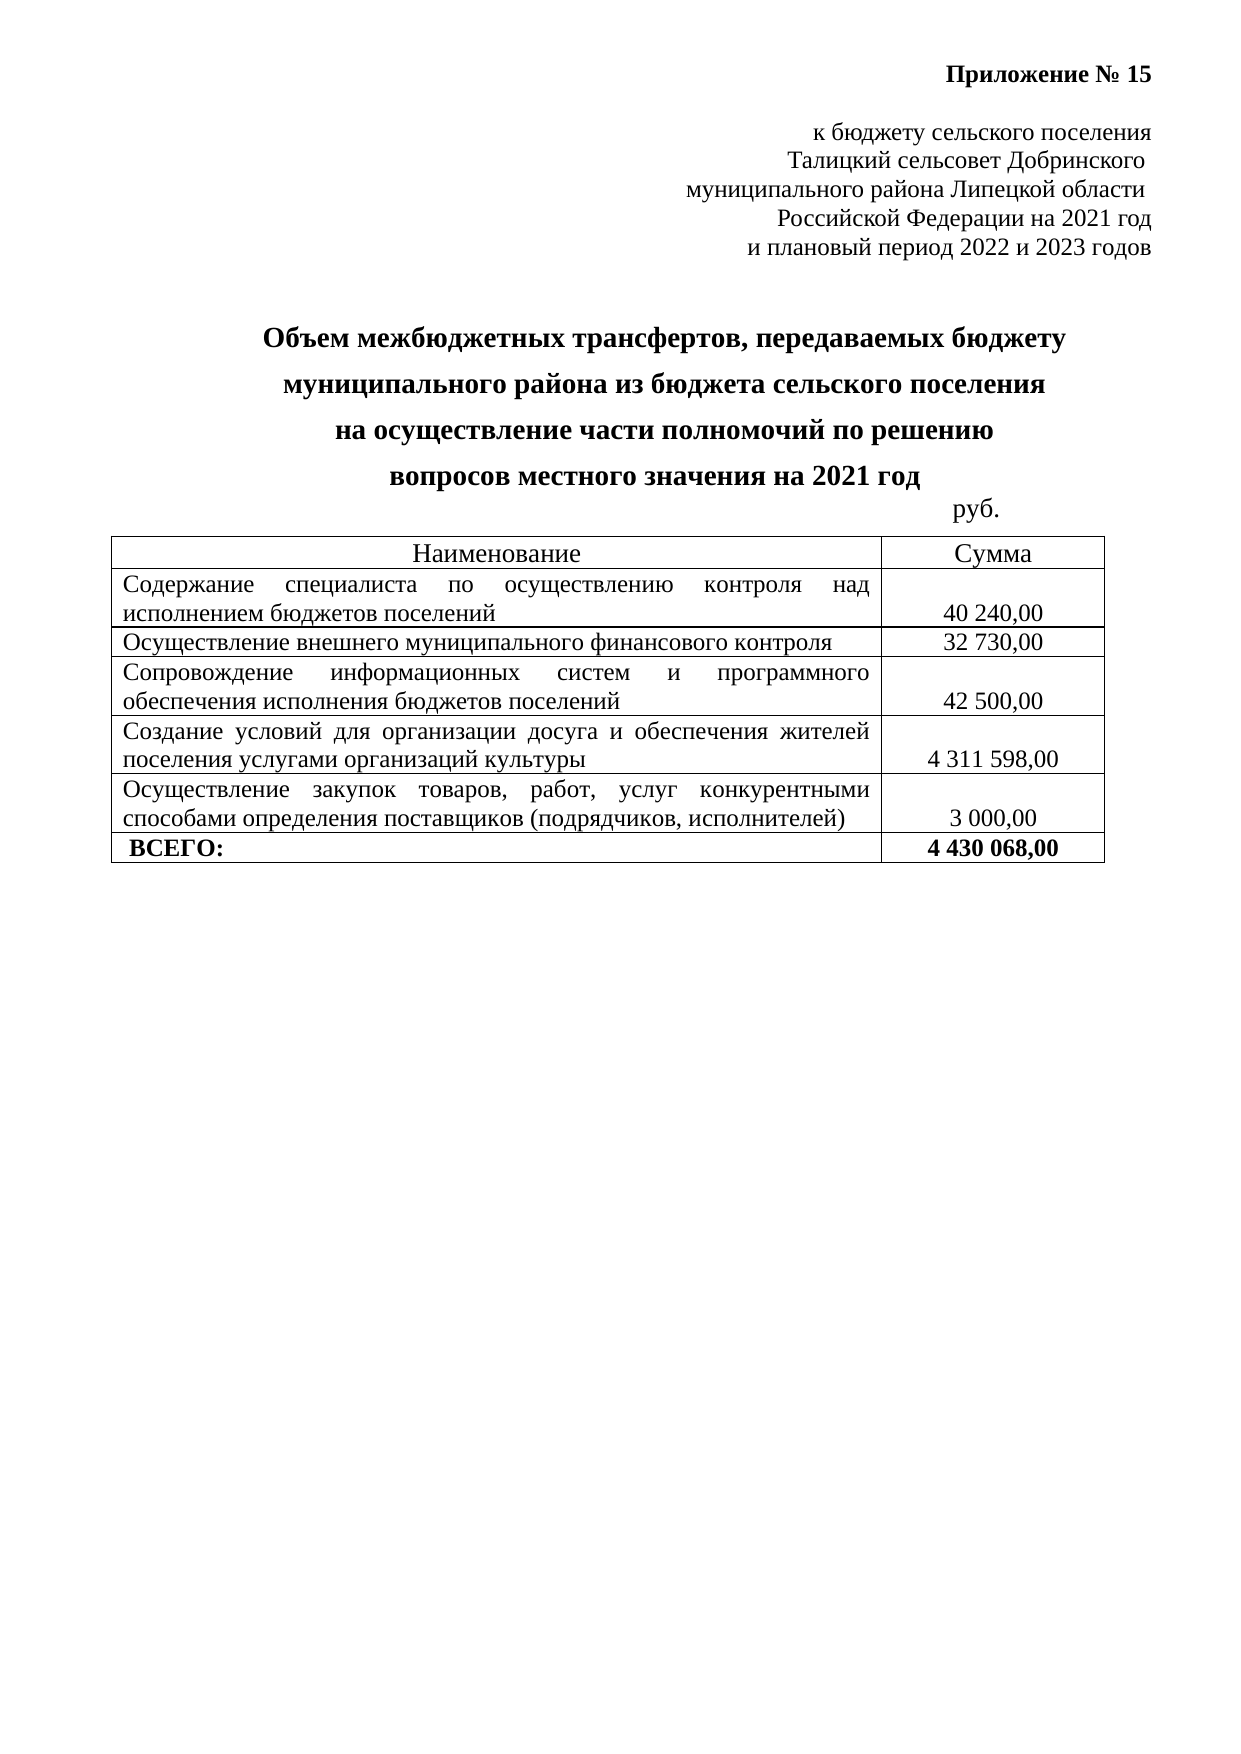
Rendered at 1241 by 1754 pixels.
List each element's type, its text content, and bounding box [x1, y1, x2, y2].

text на осуществление части полномочий по решению [177, 412, 1152, 446]
table_cell Сопровождение информационных систем и программного обеспечения исполнения бюджетов поселений [112, 657, 881, 715]
text и плановый период 2022 и 2023 годов [177, 232, 1152, 289]
text муниципального района из бюджета сельского поселения [177, 366, 1152, 400]
table_cell Осуществление внешнего муниципального финансового контроля [112, 628, 881, 656]
text Объем межбюджетных трансфертов, передаваемых бюджету [177, 320, 1152, 354]
table_cell 4 430 068,00 [882, 833, 1104, 862]
table_cell 42 500,00 [882, 657, 1104, 715]
table_cell ВСЕГО: [112, 833, 881, 862]
table_cell 4 311 598,00 [882, 716, 1104, 773]
table_cell Содержание специалиста по осуществлению контроля над исполнением бюджетов поселений [112, 569, 881, 626]
table_cell Осуществление закупок товаров, работ, услуг конкурентными способами определения поставщиков (подрядчиков, исполнителей) [112, 774, 881, 832]
table_header Сумма [882, 537, 1104, 568]
table_cell 40 240,00 [882, 569, 1104, 626]
text к бюджету сельского поселения Талицкий сельсовет Добринского муниципального района Липецкой области Российской Федерации на 2021 год [177, 88, 1152, 232]
table_cell 3 000,00 [882, 774, 1104, 832]
text Приложение № 15 [177, 59, 1152, 88]
text вопросов местного значения на 2021 год руб. [177, 458, 1152, 523]
table_header Наименование [112, 537, 881, 568]
table_cell Создание условий для организации досуга и обеспечения жителей поселения услугами организаций культуры [112, 716, 881, 773]
table_cell 32 730,00 [882, 628, 1104, 656]
